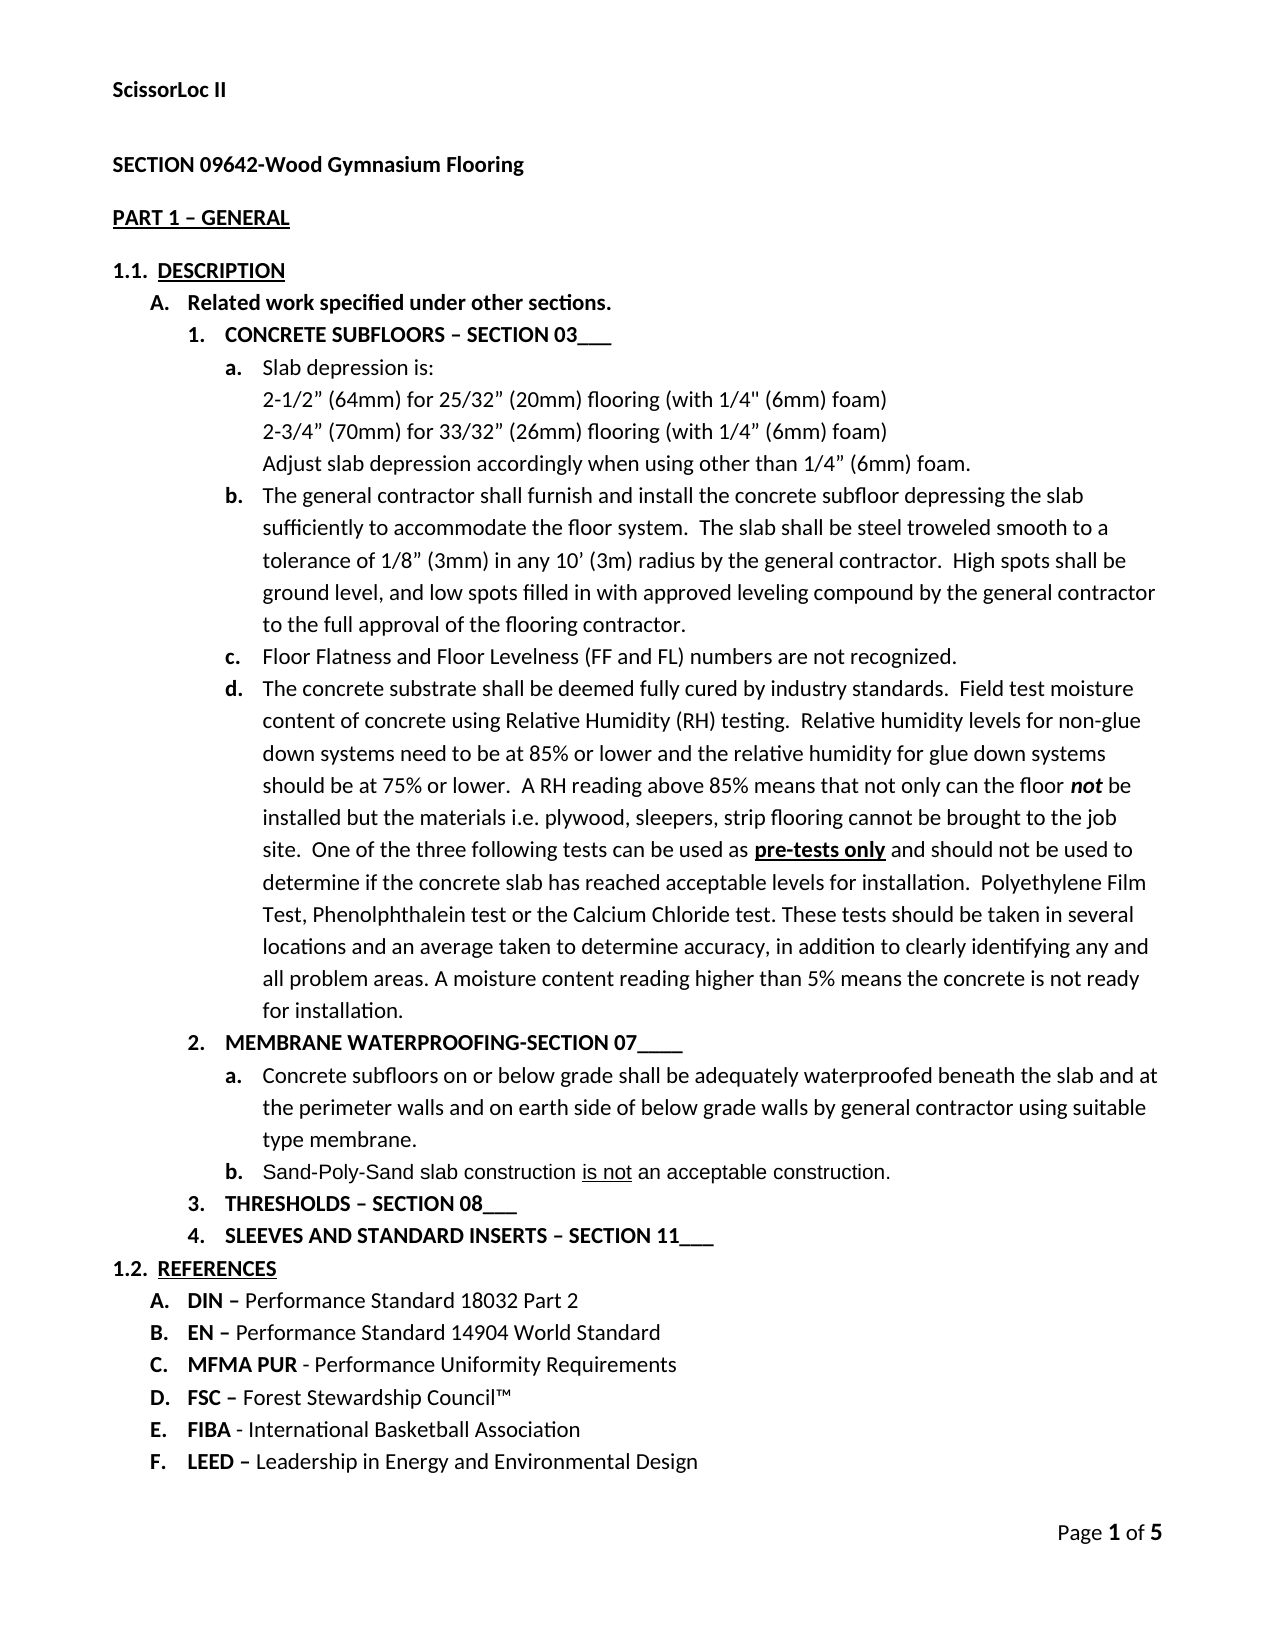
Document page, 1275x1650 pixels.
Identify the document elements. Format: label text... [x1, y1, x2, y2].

list REFERENCES [112, 1254, 1162, 1282]
list MFMA PUR - Performance Uniformity Requirements [150, 1350, 1162, 1378]
list CONCRETE SUBFLOORS – SECTION 03___ [187, 320, 1162, 348]
list Slab depression is: [225, 353, 1162, 381]
list FSC – Forest Stewardship Council™ [150, 1383, 1162, 1411]
list Sand-Poly-Sand slab construction is not an acceptable construction. [225, 1157, 1162, 1185]
list The concrete substrate shall be deemed fully cured by industry standards. Field test moisture content of concrete using Relative Humidity (RH) testing. Relative humidity levels for non-glue down systems need to be at 85% or lower and the relative humidity for glue down systems should be at 75% or lower. A RH reading above 85% means that not only can the floor not be installed but the materials i.e. plywood, sleepers, strip flooring cannot be brought to the job site. One of the three following tests can be used as pre-tests only and should not be used to determine if the concrete slab has reached acceptable levels for installation. Polyethylene Film Test, Phenolphthalein test or the Calcium Chloride test. These tests should be taken in several locations and an average taken to determine accuracy, in addition to clearly identifying any and all problem areas. A moisture content reading higher than 5% means the concrete is not ready for installation. [225, 674, 1162, 1024]
list Related work specified under other sections. [150, 288, 1162, 316]
list THRESHOLDS – SECTION 08___ [187, 1189, 1162, 1217]
list Concrete subfloors on or below grade shall be adequately waterproofed beneath the slab and at the perimeter walls and on earth side of below grade walls by general contractor using suitable type membrane. [225, 1061, 1162, 1153]
list DESCRIPTION [112, 256, 1162, 284]
list The general contractor shall furnish and install the concrete subfloor depressing the slab sufficiently to accommodate the floor system. The slab shall be steel troweled smooth to a tolerance of 1/8” (3mm) in any 10’ (3m) radius by the general contractor. High spots shall be ground level, and low spots filled in with approved leveling compound by the general contractor to the full approval of the flooring contractor. [225, 481, 1162, 638]
list MEMBRANE WATERPROOFING-SECTION 07____ [187, 1028, 1162, 1057]
text SECTION 09642-Wood Gymnasium Flooring [112, 150, 1162, 178]
text PART 1 – GENERAL [112, 203, 1162, 231]
list LEED – Leadership in Energy and Environmental Design [150, 1447, 1162, 1475]
list Floor Flatness and Floor Levelness (FF and FL) numbers are not recognized. [225, 642, 1162, 670]
list Adjust slab depression accordingly when using other than 1/4” (6mm) foam. [262, 449, 1162, 477]
list DIN – Performance Standard 18032 Part 2 [150, 1286, 1162, 1314]
list 2-3/4” (70mm) for 33/32” (26mm) flooring (with 1/4” (6mm) foam) [262, 417, 1162, 445]
list 2-1/2” (64mm) for 25/32” (20mm) flooring (with 1/4" (6mm) foam) [262, 385, 1162, 413]
list FIBA - International Basketball Association [150, 1415, 1162, 1443]
list EN – Performance Standard 14904 World Standard [150, 1318, 1162, 1346]
list SLEEVES AND STANDARD INSERTS – SECTION 11___ [187, 1222, 1162, 1250]
